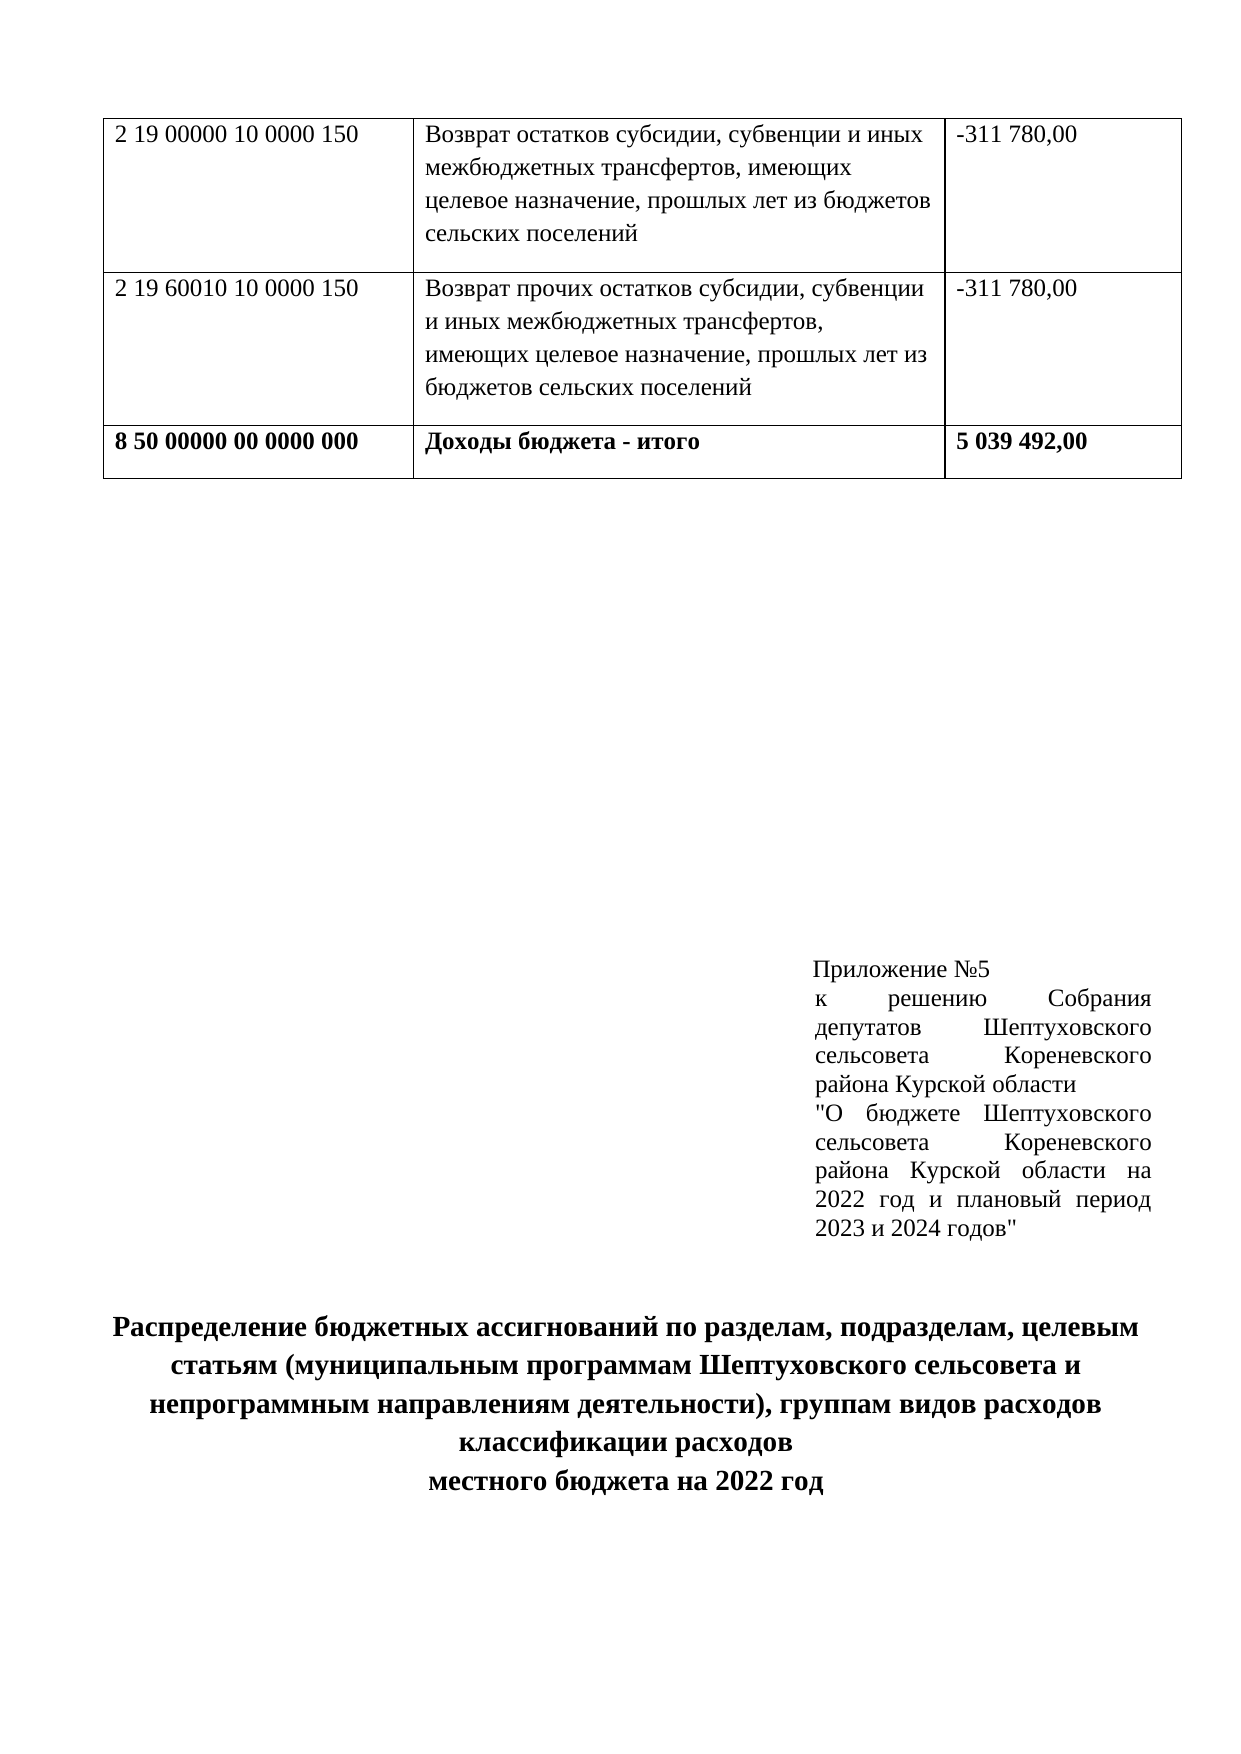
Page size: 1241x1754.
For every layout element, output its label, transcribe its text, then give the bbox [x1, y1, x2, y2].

table_header Приложение №5 к решению Собрания депутатов Шептуховского сельсовета Кореневского района Курской области "О бюджете Шептуховского сельсовета Кореневского района Курской области на 2022 год и плановый период 2023 и 2024 годов" Распределение бюджетных ассигнований по разделам, подразделам, целевым статьям (муниципальным программам Шептуховского сельсовета и непрограммным направлениям деятельности), группам видов расходов классификации расходов местного бюджета на 2022 год [89, 954, 1163, 1521]
table_cell 2 19 60010 10 0000 150 [104, 273, 413, 425]
table_cell 2 19 00000 10 0000 150 [104, 119, 413, 272]
table_cell Доходы бюджета - итого [414, 426, 944, 478]
table_cell -311 780,00 [946, 119, 1181, 272]
table_cell -311 780,00 [946, 273, 1181, 425]
table_cell Возврат остатков субсидии, субвенции и иных межбюджетных трансфертов, имеющих целевое назначение, прошлых лет из бюджетов сельских поселений [414, 119, 944, 272]
table_cell 8 50 00000 00 0000 000 [104, 426, 413, 478]
table_cell 5 039 492,00 [946, 426, 1181, 478]
table_cell Возврат прочих остатков субсидии, субвенции и иных межбюджетных трансфертов, имеющих целевое назначение, прошлых лет из бюджетов сельских поселений [414, 273, 944, 425]
